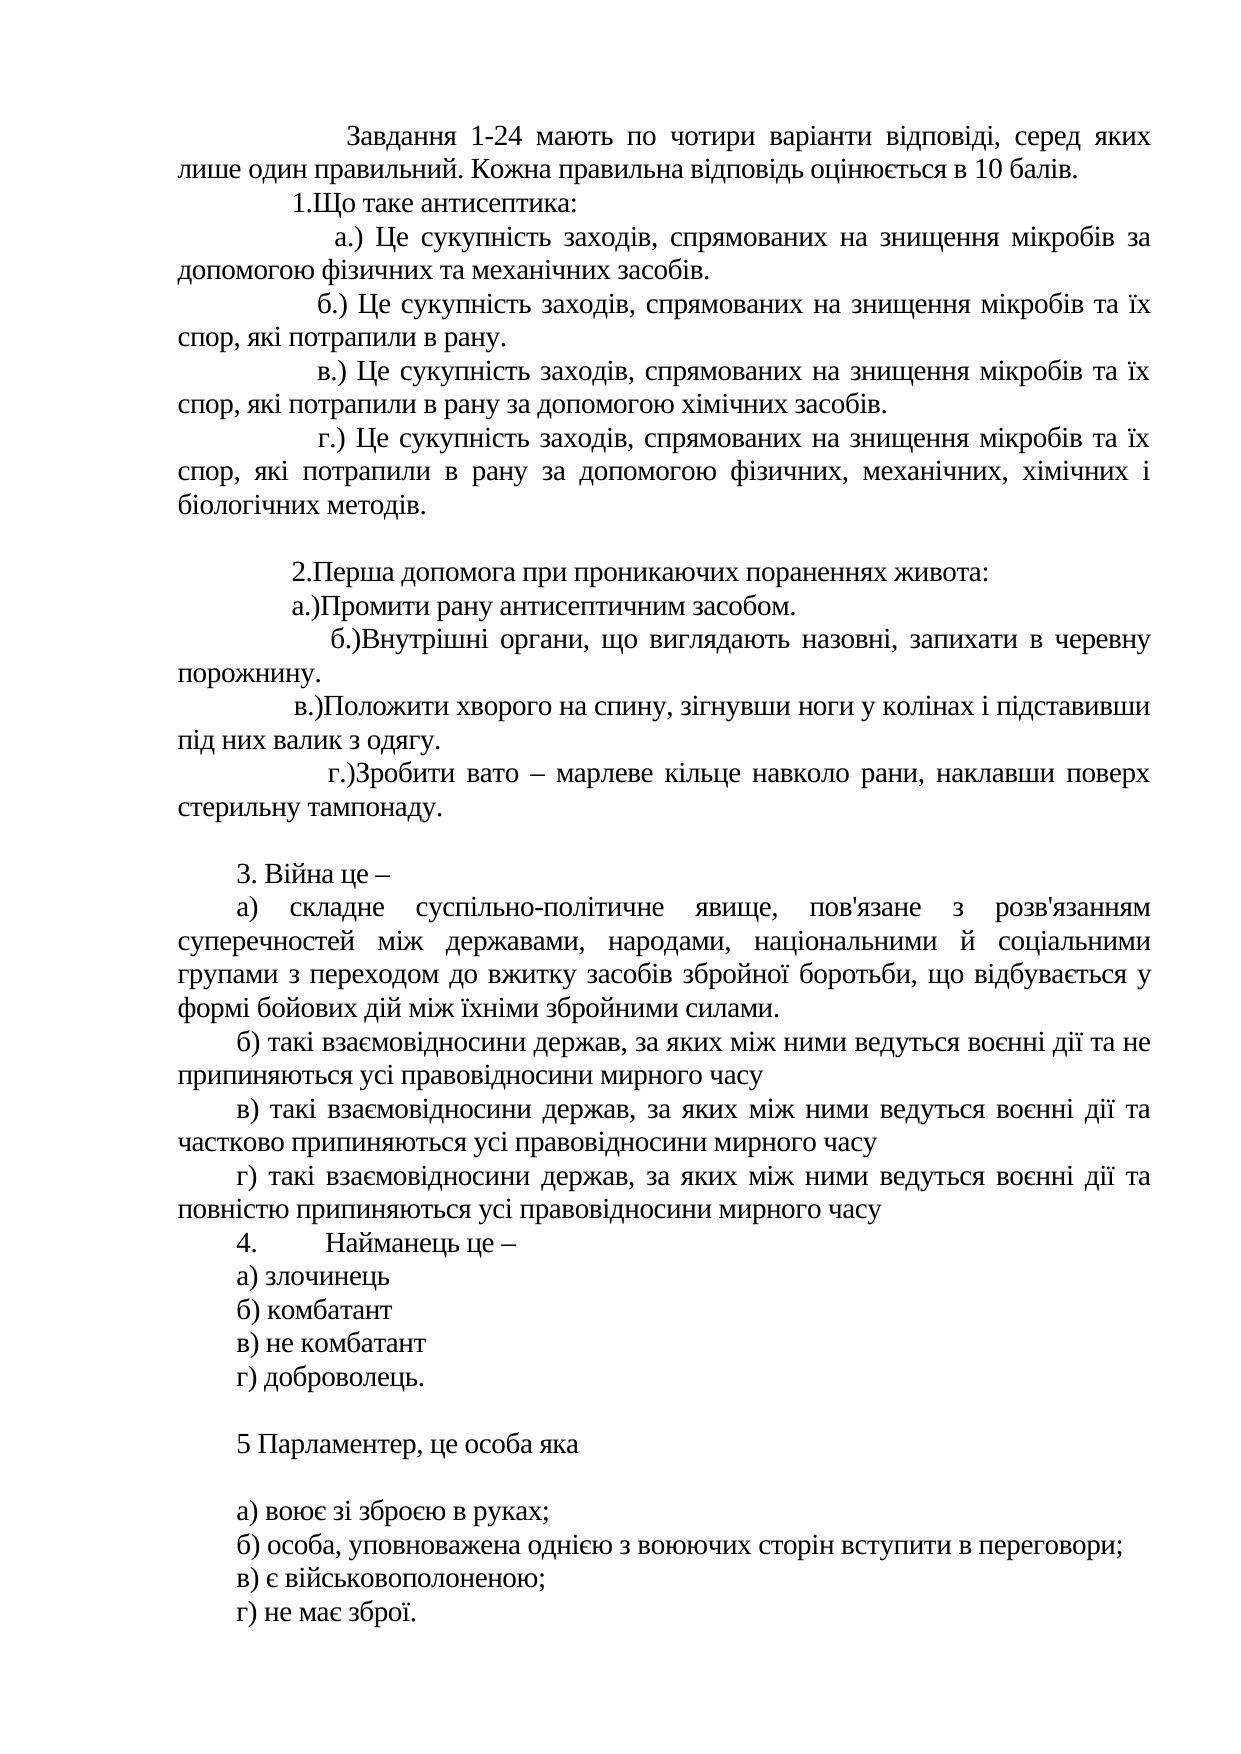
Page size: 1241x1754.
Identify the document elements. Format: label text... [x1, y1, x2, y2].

text а) злочинець [177, 1258, 1152, 1292]
text б.) Це сукупність заходів, спрямованих на знищення мікробів та їх спор, які потрапили в рану. [177, 286, 1152, 353]
text Завдання 1-24 мають по чотири варіанти відповіді, серед яких лише один правильний. Кожна правильна відповідь оцінюється в 10 балів. [177, 118, 1152, 185]
text 1.Що таке антисептика: [177, 185, 1152, 219]
text в) такі взаємовідносини держав, за яких між ними ведуться воєнні дії та частково припиняються усі правовідносини мирного часу [177, 1091, 1152, 1158]
text г) не має зброї. [177, 1594, 1152, 1627]
text 5 Парламентер, це особа яка [177, 1426, 1152, 1460]
text а.)Промити рану антисептичним засобом. [177, 588, 1152, 621]
text г) доброволець. [177, 1359, 1152, 1393]
text б) комбатант [177, 1292, 1152, 1326]
text а) воює зі зброєю в руках; [177, 1493, 1152, 1527]
text а) складне суспільно-політичне явище, пов'язане з розв'язанням суперечностей між державами, народами, національними й соціальними групами з переходом до вжитку засобів збройної боротьби, що відбувається у формі бойових дій між їхніми збройними силами. [177, 889, 1152, 1024]
text в) є військовополоненою; [177, 1560, 1152, 1594]
text в.)Положити хворого на спину, зігнувши ноги у колінах і підставивши під них валик з одягу. [177, 688, 1152, 755]
text б) такі взаємовідносини держав, за яких між ними ведуться воєнні дії та не припиняються усі правовідносини мирного часу [177, 1024, 1152, 1091]
text г.)Зробити вато – марлеве кільце навколо рани, наклавши поверх стерильну тампонаду. [177, 755, 1152, 822]
text а.) Це сукупність заходів, спрямованих на знищення мікробів за допомогою фізичних та механічних засобів. [177, 219, 1152, 286]
text 3. Війна це – [177, 856, 1152, 889]
text г.) Це сукупність заходів, спрямованих на знищення мікробів та їх спор, які потрапили в рану за допомогою фізичних, механічних, хімічних і біологічних методів. [177, 420, 1152, 521]
text б) особа, уповноважена однією з воюючих сторін вступити в переговори; [177, 1527, 1152, 1560]
text г) такі взаємовідносини держав, за яких між ними ведуться воєнні дії та повністю припиняються усі правовідносини мирного часу [177, 1158, 1152, 1225]
text в) не комбатант [177, 1326, 1152, 1359]
text б.)Внутрішні органи, що виглядають назовні, запихати в черевну порожнину. [177, 621, 1152, 688]
text в.) Це сукупність заходів, спрямованих на знищення мікробів та їх спор, які потрапили в рану за допомогою хімічних засобів. [177, 353, 1152, 420]
text 2.Перша допомога при проникаючих пораненнях живота: [177, 554, 1152, 588]
text 4. Найманець це – [177, 1225, 1152, 1258]
